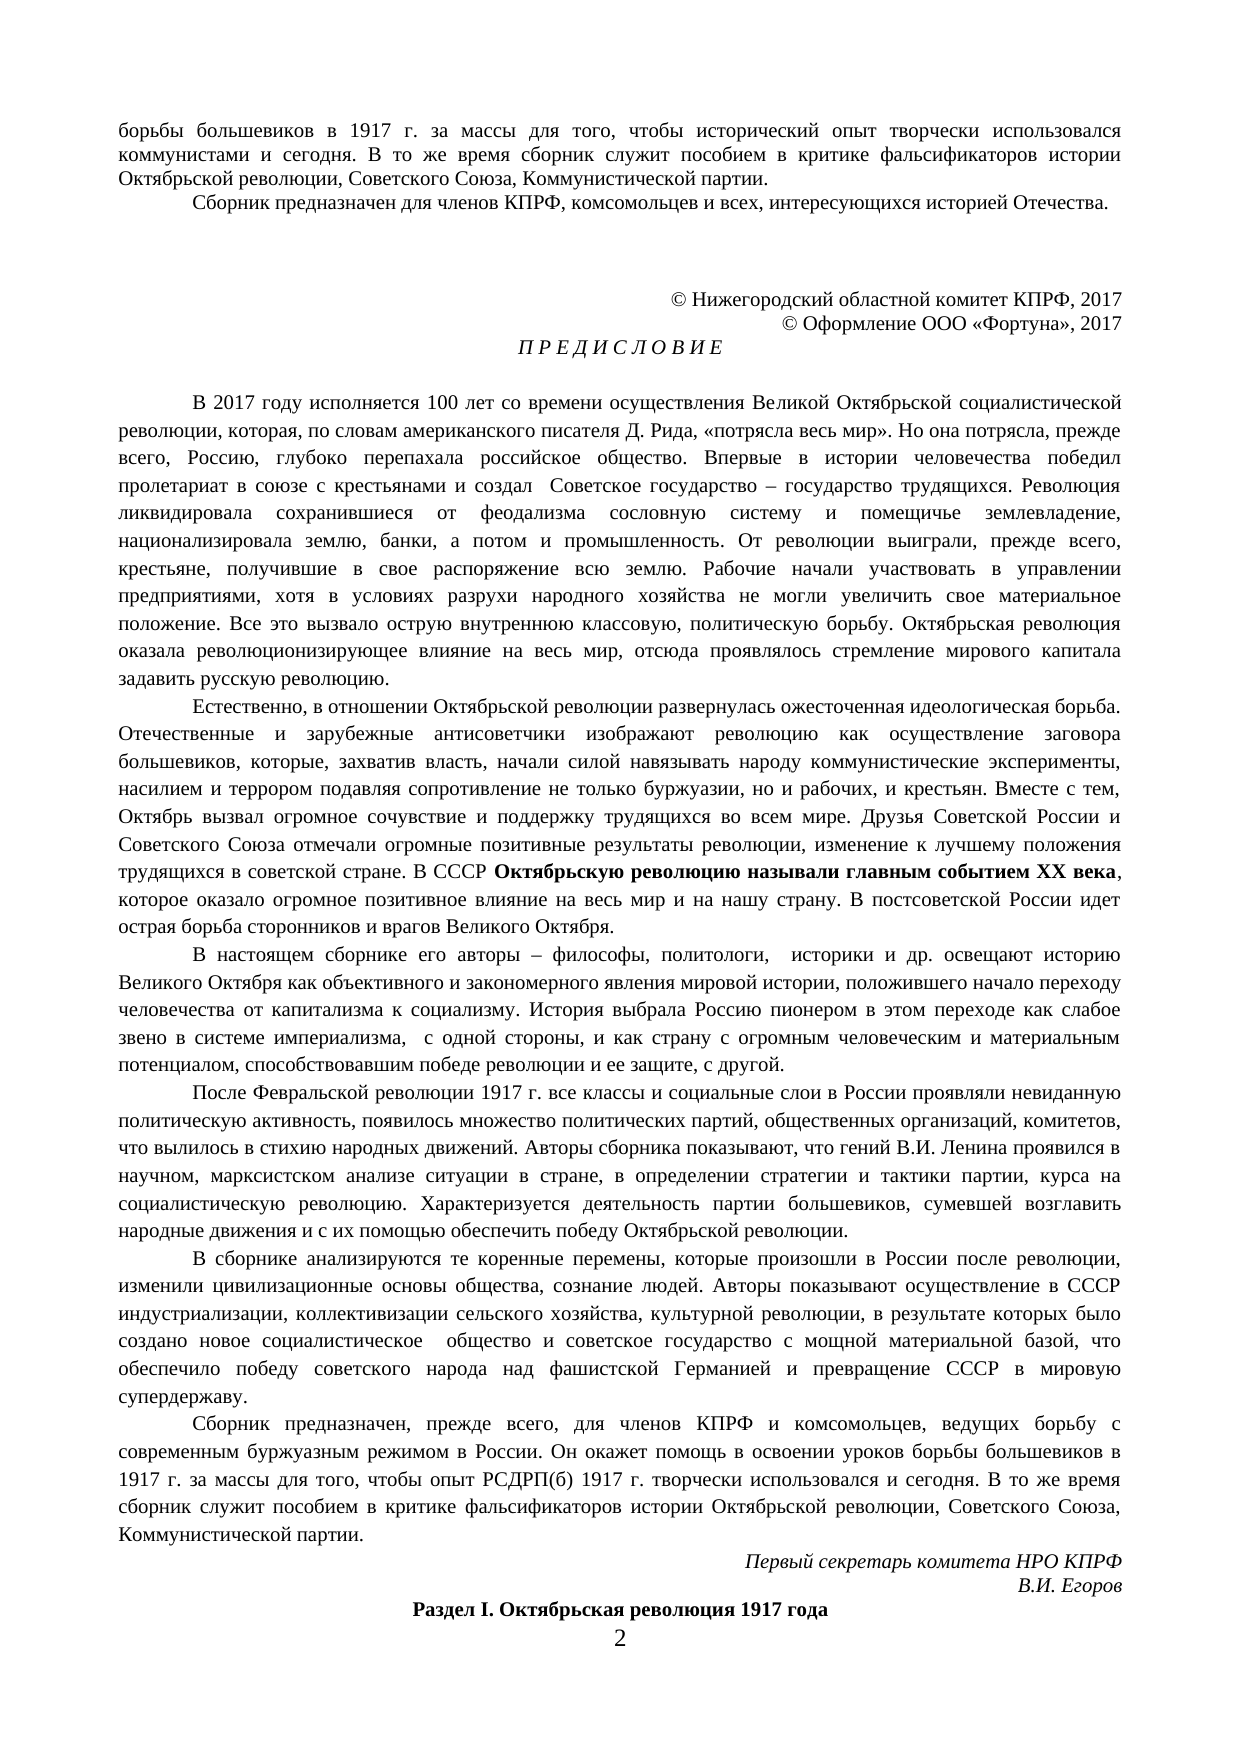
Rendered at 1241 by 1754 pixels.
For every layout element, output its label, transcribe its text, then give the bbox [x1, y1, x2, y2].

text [118, 118, 1122, 190]
text Сборник предназначен, прежде всего, для членов КПРФ и комсомольцев, ведущих борьбу с современным буржуазным режимом в России. Он окажет помощь в освоении уроков борьбы большевиков в . за массы для того, чтобы опыт РСДРП(б) . творчески использовался и сегодня. В то же время сборник служит пособием в критике фальсификаторов истории Октябрьской революции, Советского Союза, Коммунистической партии. [118, 1411, 1122, 1546]
text В 2017 году исполняется 100 лет со времени осуществления Великой Октябрьской социалистической революции, которая, по словам американского писателя Д. Рида, «потрясла весь мир». Но она потрясла, прежде всего, Россию, глубоко перепахала российское общество. Впервые в истории человечества победил пролетариат в союзе с крестьянами и создал Советское государство – государство трудящихся. Революция ликвидировала сохранившиеся от феодализма сословную систему и помещичье землевладение, национализировала землю, банки, а потом и промышленность. От революции выиграли, прежде всего, крестьяне, получившие в свое распоряжение всю землю. Рабочие начали участвовать в управлении предприятиями, хотя в условиях разрухи народного хозяйства не могли увеличить свое материальное положение. Все это вызвало острую внутреннюю классовую, политическую борьбу. Октябрьская революция оказала революционизирующее влияние на весь мир, отсюда проявлялось стремление мирового капитала задавить русскую революцию. [118, 390, 1122, 690]
text После Февральской революции 1917 г. все классы и социальные слои в России проявляли невиданную политическую активность, появилось множество политических партий, общественных организаций, комитетов, что вылилось в стихию народных движений. Авторы сборника показывают, что гений В.И. Ленина проявился в научном, марксистском анализе ситуации в стране, в определении стратегии и тактики партии, курса на социалистическую революцию. Характеризуется деятельность партии большевиков, сумевшей возглавить народные движения и с их помощью обеспечить победу Октябрьской революции. [118, 1080, 1122, 1242]
text В сборнике анализируются те коренные перемены, которые произошли в России после революции, изменили цивилизационные основы общества, сознание людей. Авторы показывают осуществление в СССР индустриализации, коллективизации сельского хозяйства, культурной революции, в результате которых было создано новое социалистическое общество и советское государство с мощной материальной базой, что обеспечило победу советского народа над фашистской Германией и превращение СССР в мировую супердержаву. [118, 1246, 1122, 1408]
text П Р Е Д И С Л О В И Е [118, 335, 1122, 359]
text Первый секретарь комитета НРО КПРФ [118, 1549, 1122, 1573]
text © Оформление ООО «Фортуна», 2017 [118, 311, 1122, 335]
text Раздел I. Октябрьская революция 1917 года [118, 1597, 1122, 1621]
text © Нижегородский областной комитет КПРФ, 2017 [118, 287, 1122, 311]
text В настоящем сборнике его авторы – философы, политологи, историки и др. освещают историю Великого Октября как объективного и закономерного явления мировой истории, положившего начало переходу человечества от капитализма к социализму. История выбрала Россию пионером в этом переходе как слабое звено в системе империализма, с одной стороны, и как страну с огромным человеческим и материальным потенциалом, способствовавшим победе революции и ее защите, с другой. [118, 942, 1122, 1076]
text Естественно, в отношении Октябрьской революции развернулась ожесточенная идеологическая борьба. Отечественные и зарубежные антисоветчики изображают революцию как осуществление заговора большевиков, которые, захватив власть, начали силой навязывать народу коммунистические эксперименты, насилием и террором подавляя сопротивление не только буржуазии, но и рабочих, и крестьян. Вместе с тем, Октябрь вызвал огромное сочувствие и поддержку трудящихся во всем мире. Друзья Советской России и Советского Союза отмечали огромные позитивные результаты революции, изменение к лучшему положения трудящихся в советской стране. В СССР Октябрьскую революцию называли главным событием ХХ века, которое оказало огромное позитивное влияние на весь мир и на нашу страну. В постсоветской России идет острая борьба сторонников и врагов Великого Октября. [118, 693, 1122, 938]
text В.И. Егоров [118, 1573, 1122, 1597]
text Сборник предназначен для членов КПРФ, комсомольцев и всех, интересующихся историей Отечества. [118, 190, 1122, 214]
